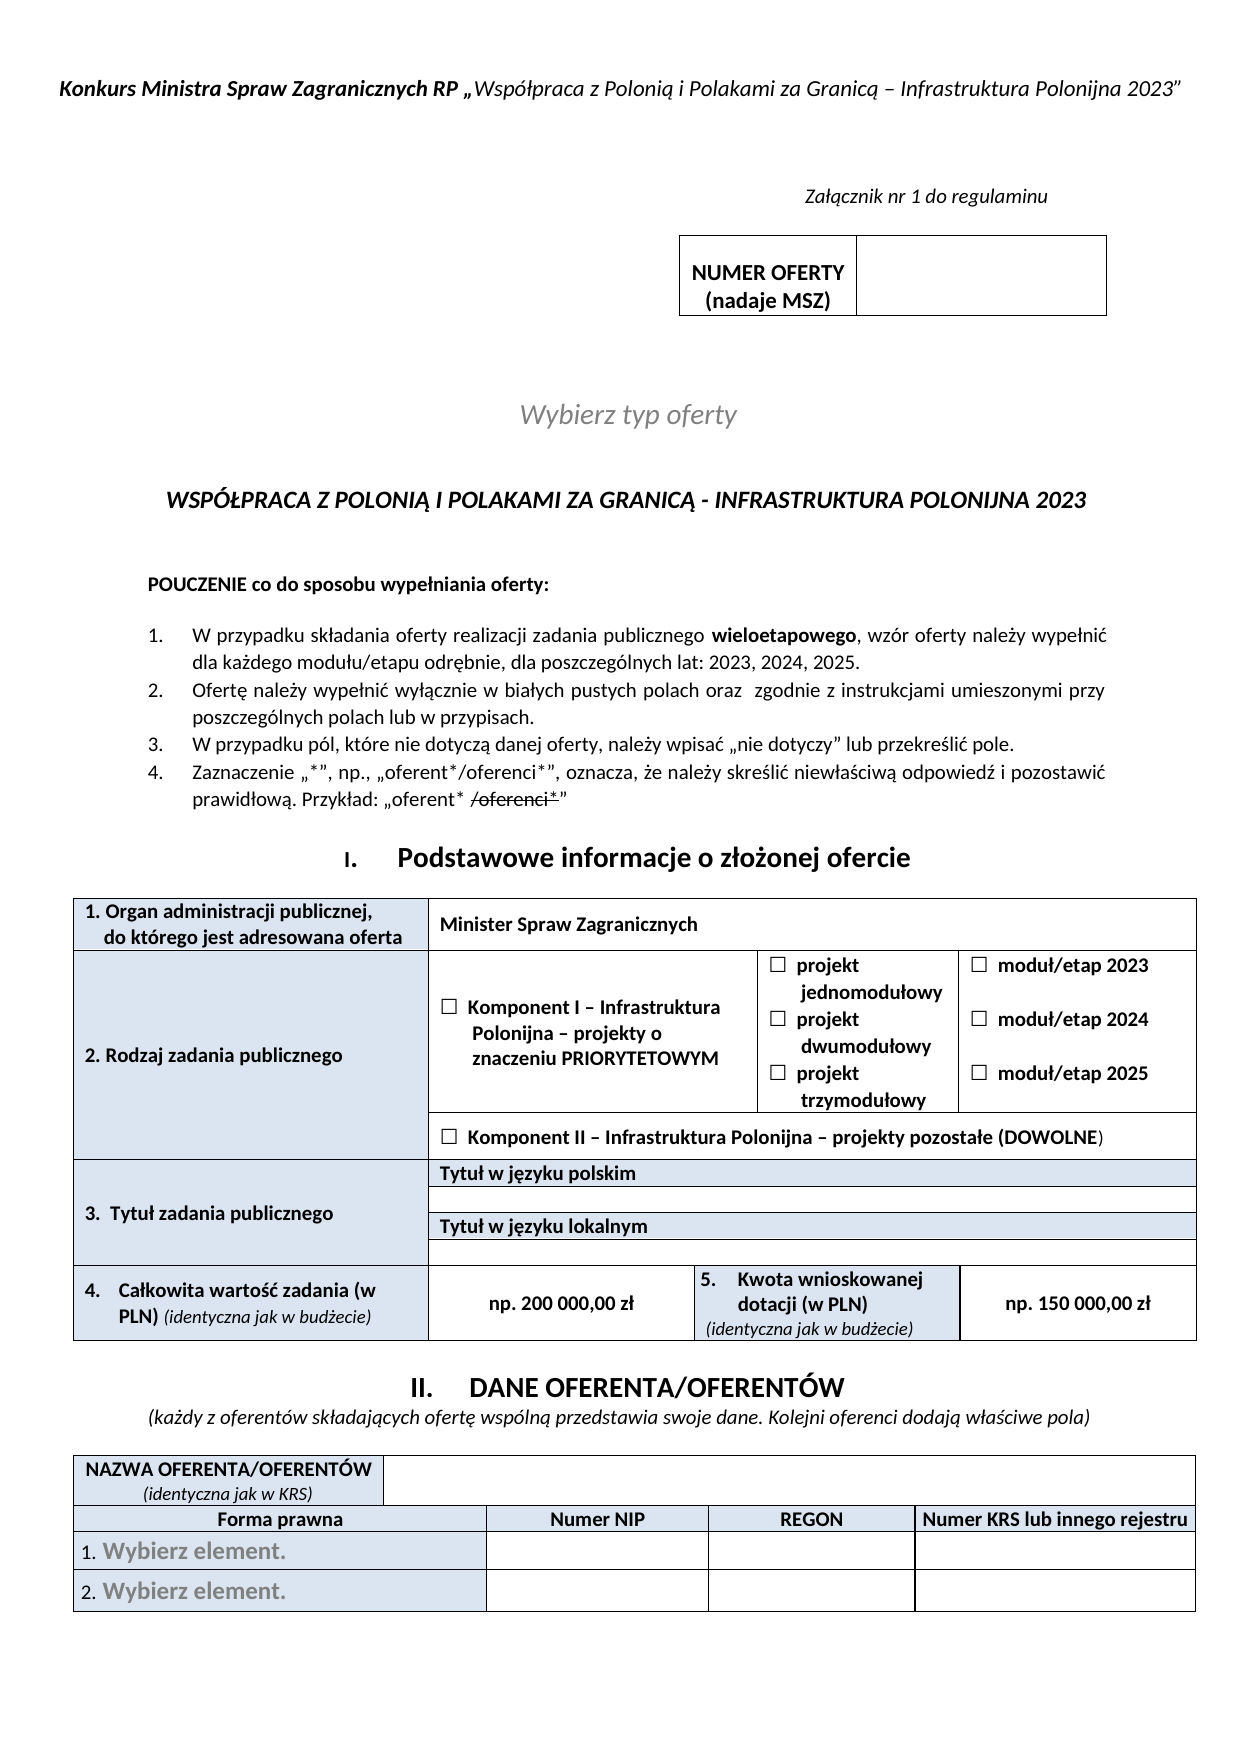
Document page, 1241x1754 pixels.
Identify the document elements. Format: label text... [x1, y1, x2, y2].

list Zaznaczenie „*”, np., „oferent*/oferenci*”, oznacza, że należy skreślić niewłaściwą odpowiedź i pozostawić prawidłową. Przykład: „oferent* /oferenci*” [148, 759, 1107, 812]
table_cell moduł/etap 2023 moduł/etap 2024 moduł/etap 2025 [959, 951, 1196, 1112]
table_cell Komponent I – Infrastruktura Polonijna – projekty o znaczeniu PRIORYTETOWYM [429, 951, 757, 1112]
list Ofertę należy wypełnić wyłącznie w białych pustych polach oraz zgodnie z instrukcjami umieszonymi przy poszczególnych polach lub w przypisach. [148, 677, 1107, 729]
table_cell Tytuł w języku lokalnym [429, 1213, 1196, 1238]
table_cell Numer NIP [487, 1506, 708, 1531]
table_cell [74, 1532, 486, 1569]
table_cell np. 200 000,00 zł [429, 1266, 694, 1340]
table_cell Komponent II – Infrastruktura Polonijna – projekty pozostałe (DOWOLNE) [429, 1113, 1196, 1159]
table_cell Numer KRS lub innego rejestru [916, 1506, 1195, 1531]
list W przypadku pól, które nie dotyczą danej oferty, należy wpisać „nie dotyczy” lub przekreślić pole. [148, 732, 1107, 757]
table_cell [429, 1187, 1196, 1212]
table_cell REGON [709, 1506, 914, 1531]
table_cell Całkowita wartość zadania (w PLN) (identyczna jak w budżecie) [74, 1266, 428, 1340]
table_cell [429, 1240, 1196, 1265]
text (każdy z oferentów składających ofertę wspólną przedstawia swoje dane. Kolejni oferenci dodają właściwe pola) [148, 1404, 1107, 1430]
text WSPÓŁPRACA Z POLONIĄ I POLAKAMI ZA GRANICĄ - INFRASTRUKTURA POLONIJNA 2023 [148, 484, 1107, 515]
table_header 1. Organ administracji publicznej, do którego jest adresowana oferta [74, 899, 428, 949]
table_cell np. 150 000,00 zł [961, 1266, 1196, 1340]
table_cell projekt jednomodułowy projekt dwumodułowy projekt trzymodułowy [758, 951, 958, 1112]
text Załącznik nr 1 do regulaminu [673, 184, 1107, 209]
table_header NAZWA OFERENTA/OFERENTÓW (identyczna jak w KRS) [74, 1456, 383, 1505]
table_header [384, 1456, 1195, 1505]
table_cell 3. Tytuł zadania publicznego [74, 1160, 428, 1265]
table_cell Kwota wnioskowanej dotacji (w PLN) (identyczna jak w budżecie) [695, 1266, 959, 1340]
text II. DANE OFERENTA/OFERENTÓW [148, 1369, 1107, 1404]
table_cell 2. Rodzaj zadania publicznego [74, 951, 428, 1159]
text POUCZENIE co do sposobu wypełniania oferty: [148, 571, 1107, 597]
table_header Minister Spraw Zagranicznych [429, 899, 1196, 949]
table_header NUMER OFERTY (nadaje MSZ) [680, 236, 856, 314]
table_cell [916, 1532, 1195, 1569]
table_cell [487, 1532, 708, 1569]
table_cell [709, 1570, 914, 1611]
list W przypadku składania oferty realizacji zadania publicznego wieloetapowego, wzór oferty należy wypełnić dla każdego modułu/etapu odrębnie, dla poszczególnych lat: 2023, 2024, 2025. [148, 622, 1107, 675]
table_cell Tytuł w języku polskim [429, 1160, 1196, 1186]
table_cell [487, 1570, 708, 1611]
table_cell Forma prawna [74, 1506, 486, 1531]
table_cell [74, 1570, 486, 1611]
table_header [857, 236, 1106, 314]
table_cell [709, 1532, 914, 1569]
text I. Podstawowe informacje o złożonej ofercie [148, 839, 1107, 875]
table_cell [916, 1570, 1195, 1611]
